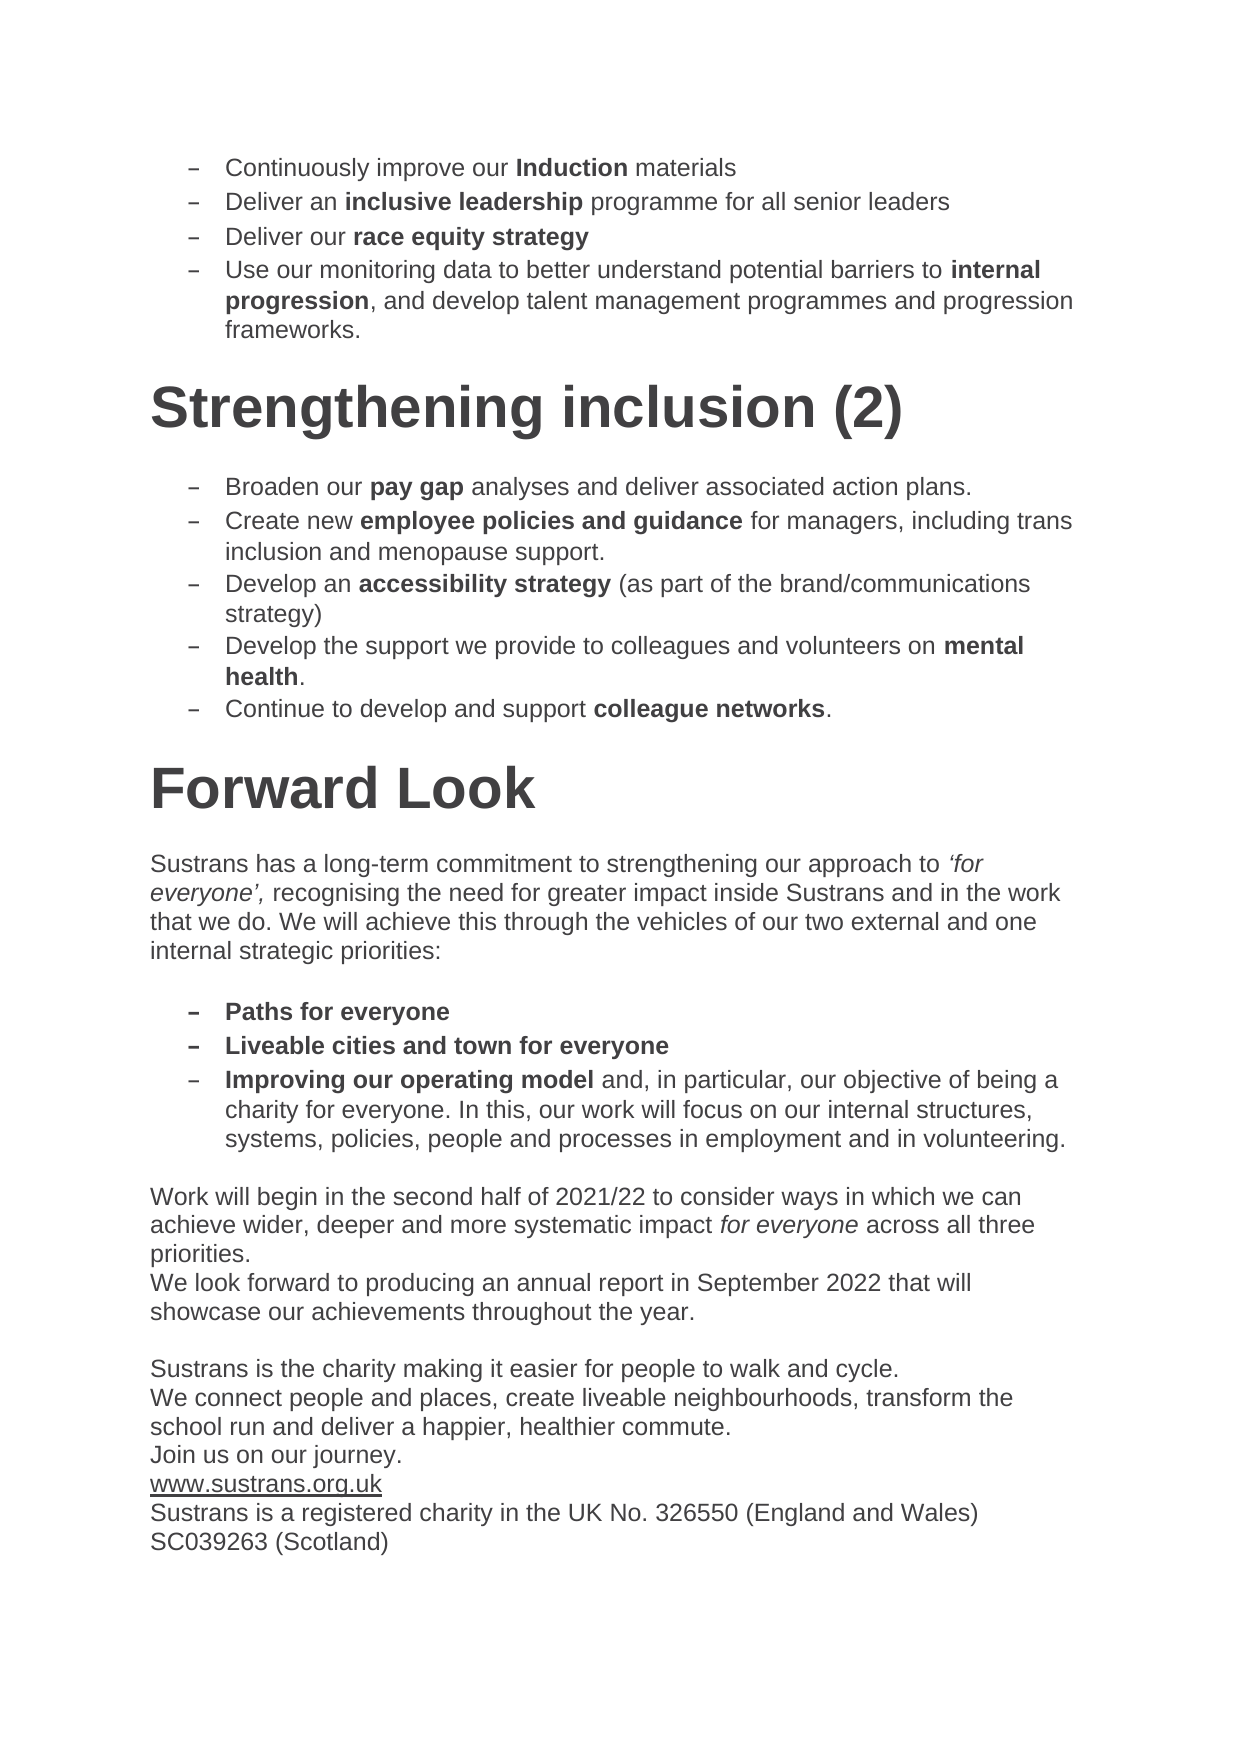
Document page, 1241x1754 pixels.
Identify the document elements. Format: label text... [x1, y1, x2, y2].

list Deliver our race equity strategy [187, 218, 1090, 252]
list Continuously improve our Induction materials [187, 150, 1090, 184]
list Broaden our pay gap analyses and deliver associated action plans. [187, 468, 1090, 502]
list Improving our operating model and, in particular, our objective of being a charity for everyone. In this, our work will focus on our internal structures, systems, policies, people and processes in employment and in volunteering. [187, 1061, 1090, 1153]
list Use our monitoring data to better understand potential barriers to internal progression, and develop talent management programmes and progression frameworks. [187, 252, 1090, 344]
list Paths for everyone [187, 993, 1090, 1027]
text We connect people and places, create liveable neighbourhoods, transform the school run and deliver a happier, healthier commute. [150, 1383, 1090, 1440]
text Sustrans is the charity making it easier for people to walk and cycle. [150, 1354, 1090, 1383]
list Develop the support we provide to colleagues and volunteers on mental health. [187, 628, 1090, 691]
list Continue to develop and support colleague networks. [187, 691, 1090, 725]
list Develop an accessibility strategy (as part of the brand/communications strategy) [187, 565, 1090, 628]
text www.sustrans.org.uk [150, 1469, 1090, 1498]
text Strengthening inclusion (2) [150, 372, 1090, 439]
list Liveable cities and town for everyone [187, 1027, 1090, 1061]
text Forward Look [150, 754, 1090, 821]
text Sustrans has a long-term commitment to strengthening our approach to ‘for everyone’, recognising the need for greater impact inside Sustrans and in the work that we do. We will achieve this through the vehicles of our two external and one internal strategic priorities: [150, 849, 1090, 964]
text Join us on our journey. [150, 1440, 1090, 1469]
list Create new employee policies and guidance for managers, including trans inclusion and menopause support. [187, 502, 1090, 565]
list Deliver an inclusive leadership programme for all senior leaders [187, 184, 1090, 218]
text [150, 1498, 1090, 1555]
text Work will begin in the second half of 2021/22 to consider ways in which we can achieve wider, deeper and more systematic impact for everyone across all three priorities. [150, 1182, 1090, 1268]
text We look forward to producing an annual report in September 2022 that will showcase our achievements throughout the year. [150, 1268, 1090, 1325]
